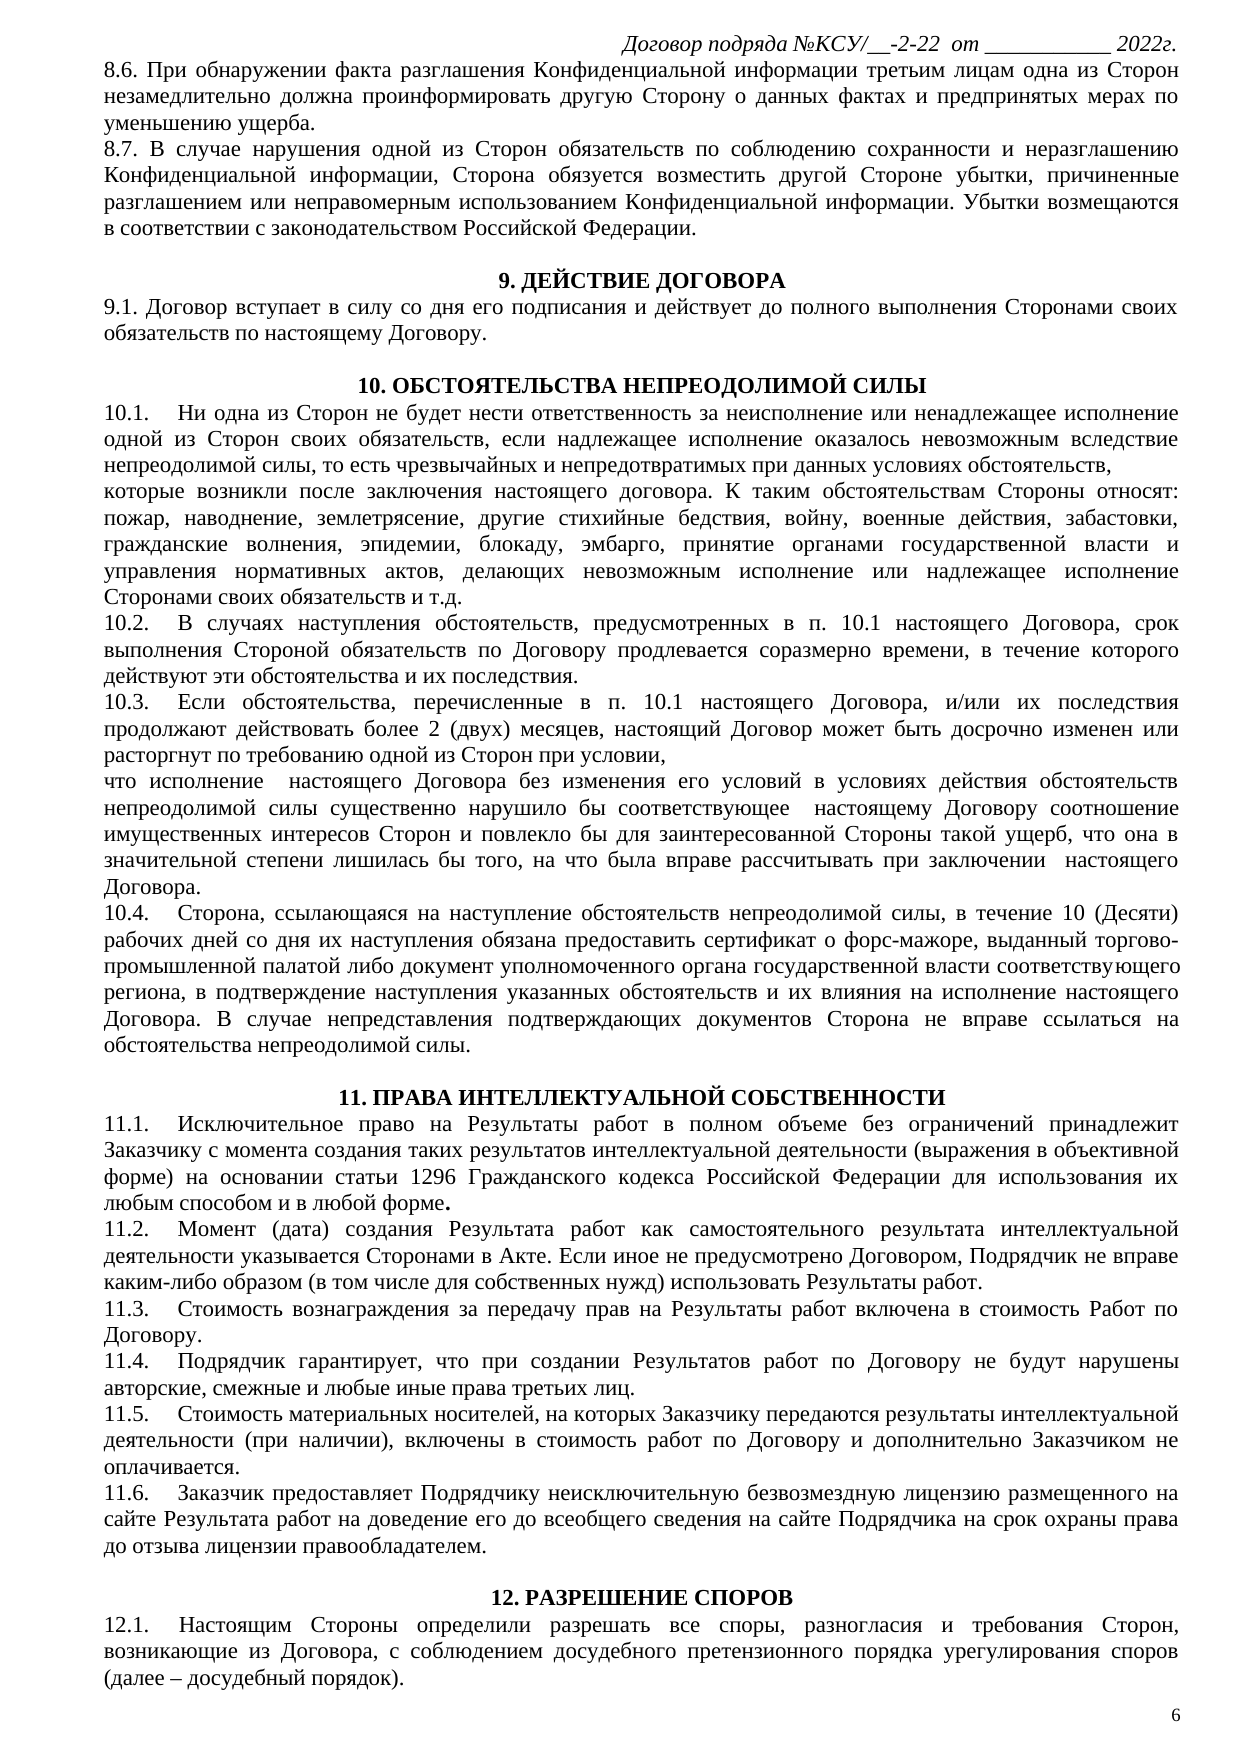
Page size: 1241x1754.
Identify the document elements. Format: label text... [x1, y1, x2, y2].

text которые возникли после заключения настоящего договора. К таким обстоятельствам Стороны относят: пожар, наводнение, землетрясение, другие стихийные бедствия, войну, военные действия, забастовки, гражданские волнения, эпидемии, блокаду, эмбарго, принятие органами государственной власти и управления нормативных актов, делающих невозможным исполнение или надлежащее исполнение Сторонами своих обязательств и т.д. [103, 478, 1181, 609]
text что исполнение настоящего Договора без изменения его условий в условиях действия обстоятельств непреодолимой силы существенно нарушило бы соответствующее настоящему Договору соотношение имущественных интересов Сторон и повлекло бы для заинтересованной Стороны такой ущерб, что она в значительной степени лишилась бы того, на что была вправе рассчитывать при заключении настоящего Договора. [103, 767, 1181, 899]
list Стоимость материальных носителей, на которых Заказчику передаются результаты интеллектуальной деятельности (при наличии), включены в стоимость работ по Договору и дополнительно Заказчиком не оплачивается. [103, 1400, 1181, 1479]
text 9.1. Договор вступает в силу со дня его подписания и действует до полного выполнения Сторонами своих обязательств по настоящему Договору. [103, 293, 1181, 346]
list Подрядчик гарантирует, что при создании Результатов работ по Договору не будут нарушены авторские, смежные и любые иные права третьих лиц. [103, 1347, 1181, 1400]
list Исключительное право на Результаты работ в полном объеме без ограничений принадлежит Заказчику с момента создания таких результатов интеллектуальной деятельности (выражения в объективной форме) на основании статьи 1296 Гражданского кодекса Российской Федерации для использования их любым способом и в любой форме. [103, 1110, 1181, 1216]
text 8.6. При обнаружении факта разглашения Конфиденциальной информации третьим лицам одна из Сторон незамедлительно должна проинформировать другую Сторону о данных фактах и предпринятых мерах по уменьшению ущерба. [103, 56, 1181, 135]
list Если обстоятельства, перечисленные в п. 10.1 настоящего Договора, и/или их последствия продолжают действовать более 2 (двух) месяцев, настоящий Договор может быть досрочно изменен или расторгнут по требованию одной из Сторон при условии, [103, 688, 1181, 767]
list Заказчик предоставляет Подрядчику неисключительную безвозмездную лицензию размещенного на сайте Результата работ на доведение его до всеобщего сведения на сайте Подрядчика на срок охраны права до отзыва лицензии правообладателем. [103, 1479, 1181, 1558]
list В случаях наступления обстоятельств, предусмотренных в п. 10.1 настоящего Договора, срок выполнения Стороной обязательств по Договору продлевается соразмерно времени, в течение которого действуют эти обстоятельства и их последствия. [103, 609, 1181, 688]
text 12. РАЗРЕШЕНИЕ СПОРОВ [103, 1584, 1181, 1611]
list Стоимость вознаграждения за передачу прав на Результаты работ включена в стоимость Работ по Договору. [103, 1294, 1181, 1347]
text 11. ПРАВА ИНТЕЛЛЕКТУАЛЬНОЙ СОБСТВЕННОСТИ [103, 1084, 1181, 1110]
text 9. ДЕЙСТВИЕ ДОГОВОРА [103, 267, 1181, 293]
list Настоящим Стороны определили разрешать все споры, разногласия и требования Сторон, возникающие из Договора, с соблюдением досудебного претензионного порядка урегулирования споров (далее – досудебный порядок). [103, 1611, 1181, 1690]
text 8.7. В случае нарушения одной из Сторон обязательств по соблюдению сохранности и неразглашению Конфиденциальной информации, Сторона обязуется возместить другой Стороне убытки, причиненные разглашением или неправомерным использованием Конфиденциальной информации. Убытки возмещаются в соответствии с законодательством Российской Федерации. [103, 135, 1181, 240]
text 10. ОБСТОЯТЕЛЬСТВА НЕПРЕОДОЛИМОЙ СИЛЫ [103, 372, 1181, 398]
list Момент (дата) создания Результата работ как самостоятельного результата интеллектуальной деятельности указывается Сторонами в Акте. Если иное не предусмотрено Договором, Подрядчик не вправе каким-либо образом (в том числе для собственных нужд) использовать Результаты работ. [103, 1216, 1181, 1294]
list Сторона, ссылающаяся на наступление обстоятельств непреодолимой силы, в течение 10 (Десяти) рабочих дней со дня их наступления обязана предоставить сертификат о форс-мажоре, выданный торгово-промышленной палатой либо документ уполномоченного органа государственной власти соответствующего региона, в подтверждение наступления указанных обстоятельств и их влияния на исполнение настоящего Договора. В случае непредставления подтверждающих документов Сторона не вправе ссылаться на обстоятельства непреодолимой силы. [103, 899, 1181, 1057]
list Ни одна из Сторон не будет нести ответственность за неисполнение или ненадлежащее исполнение одной из Сторон своих обязательств, если надлежащее исполнение оказалось невозможным вследствие непреодолимой силы, то есть чрезвычайных и непредотвратимых при данных условиях обстоятельств, [103, 398, 1181, 478]
